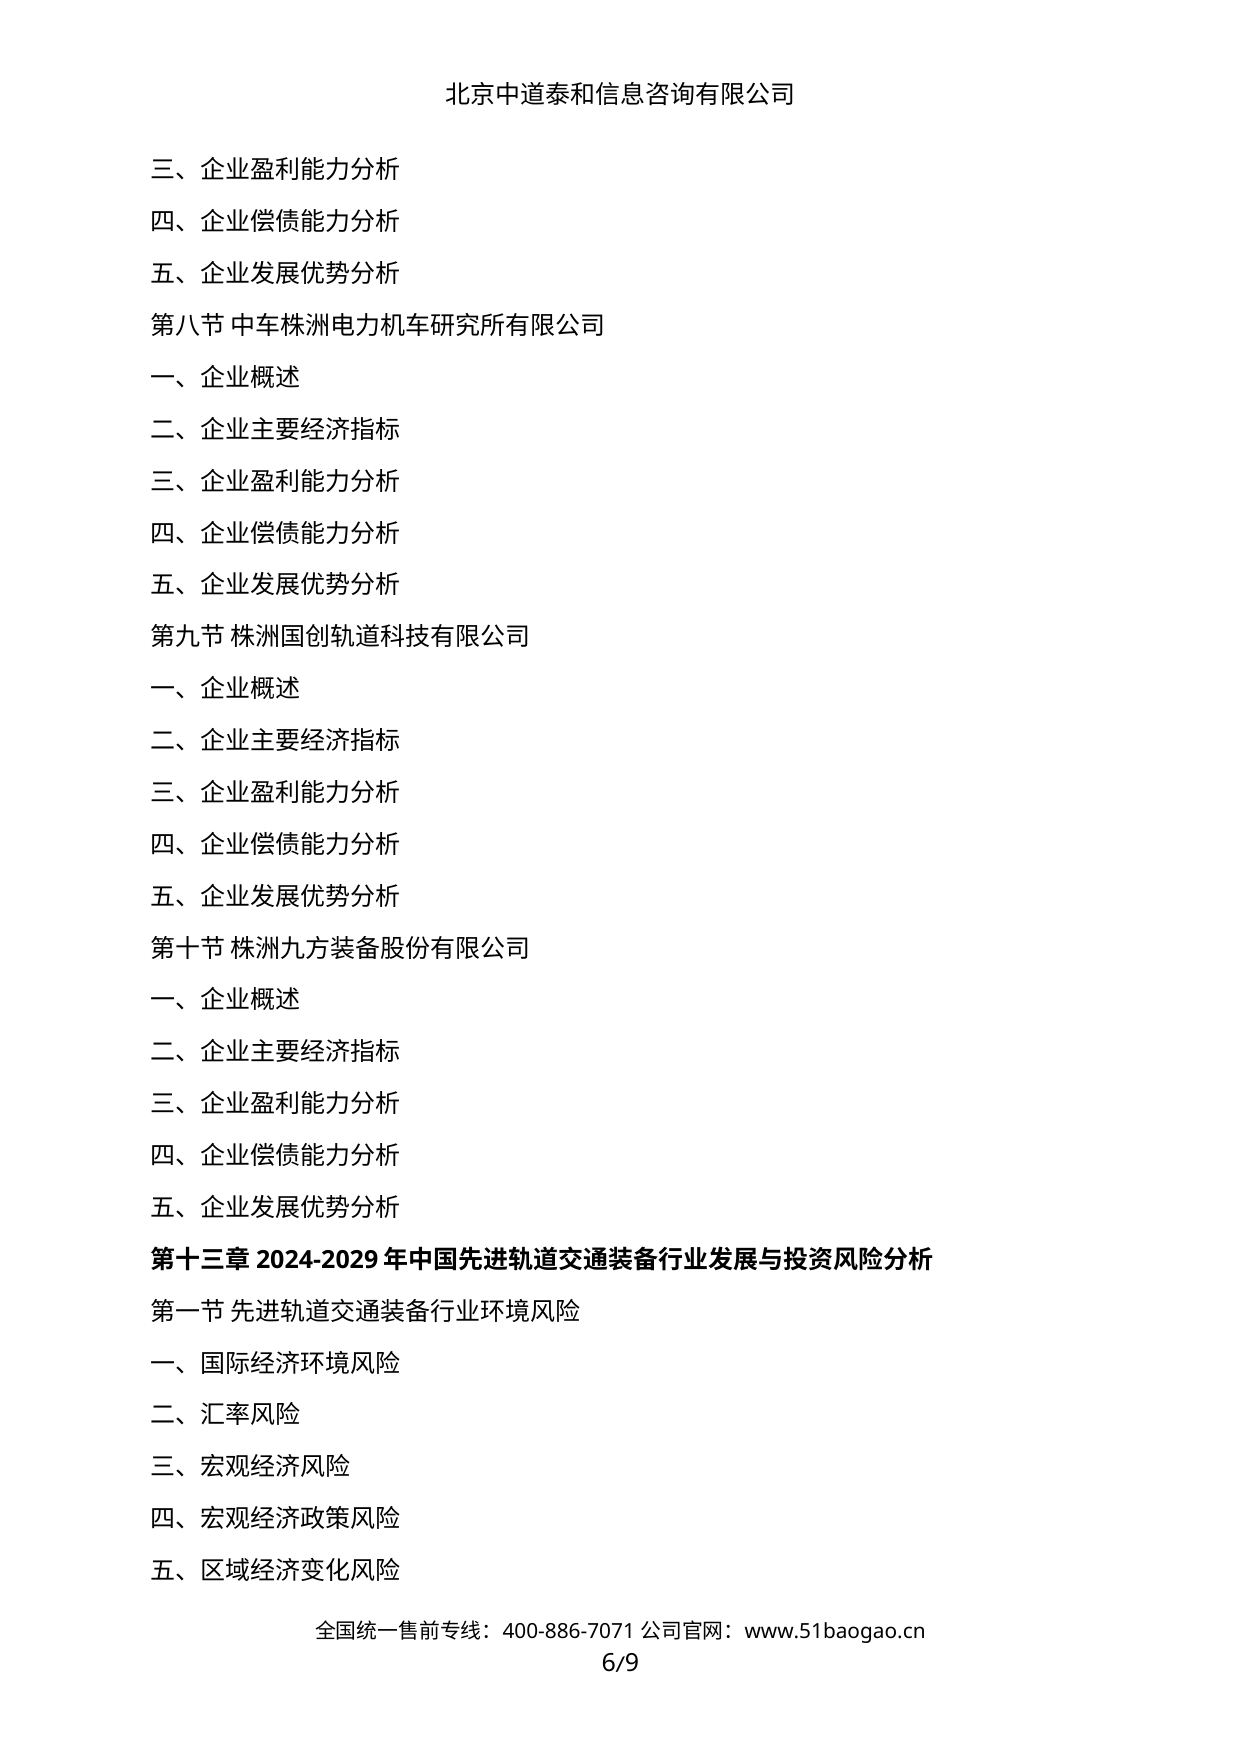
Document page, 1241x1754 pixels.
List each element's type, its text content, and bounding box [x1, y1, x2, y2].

text 三、企业盈利能力分析 [150, 1084, 1090, 1120]
text 五、企业发展优势分析 [150, 254, 1090, 290]
text 五、企业发展优势分析 [150, 565, 1090, 601]
text 第十节 株洲九方装备股份有限公司 [150, 928, 1090, 964]
text 二、汇率风险 [150, 1395, 1090, 1431]
text 二、企业主要经济指标 [150, 721, 1090, 757]
text 五、企业发展优势分析 [150, 876, 1090, 912]
text 五、区域经济变化风险 [150, 1551, 1090, 1587]
text 一、企业概述 [150, 669, 1090, 705]
text 四、宏观经济政策风险 [150, 1499, 1090, 1535]
text 一、企业概述 [150, 980, 1090, 1016]
text 二、企业主要经济指标 [150, 409, 1090, 446]
text 第九节 株洲国创轨道科技有限公司 [150, 617, 1090, 653]
text 四、企业偿债能力分析 [150, 202, 1090, 238]
text 五、企业发展优势分析 [150, 1187, 1090, 1224]
text 三、企业盈利能力分析 [150, 461, 1090, 497]
text 三、宏观经济风险 [150, 1447, 1090, 1483]
text 一、企业概述 [150, 357, 1090, 394]
text 四、企业偿债能力分析 [150, 824, 1090, 861]
text 三、企业盈利能力分析 [150, 150, 1090, 186]
text 第十三章 2024-2029年中国先进轨道交通装备行业发展与投资风险分析 [150, 1239, 1090, 1276]
text 四、企业偿债能力分析 [150, 513, 1090, 549]
text 四、企业偿债能力分析 [150, 1136, 1090, 1172]
text 一、国际经济环境风险 [150, 1343, 1090, 1379]
text 第一节 先进轨道交通装备行业环境风险 [150, 1291, 1090, 1327]
text 二、企业主要经济指标 [150, 1032, 1090, 1068]
text 第八节 中车株洲电力机车研究所有限公司 [150, 306, 1090, 342]
text 三、企业盈利能力分析 [150, 772, 1090, 809]
